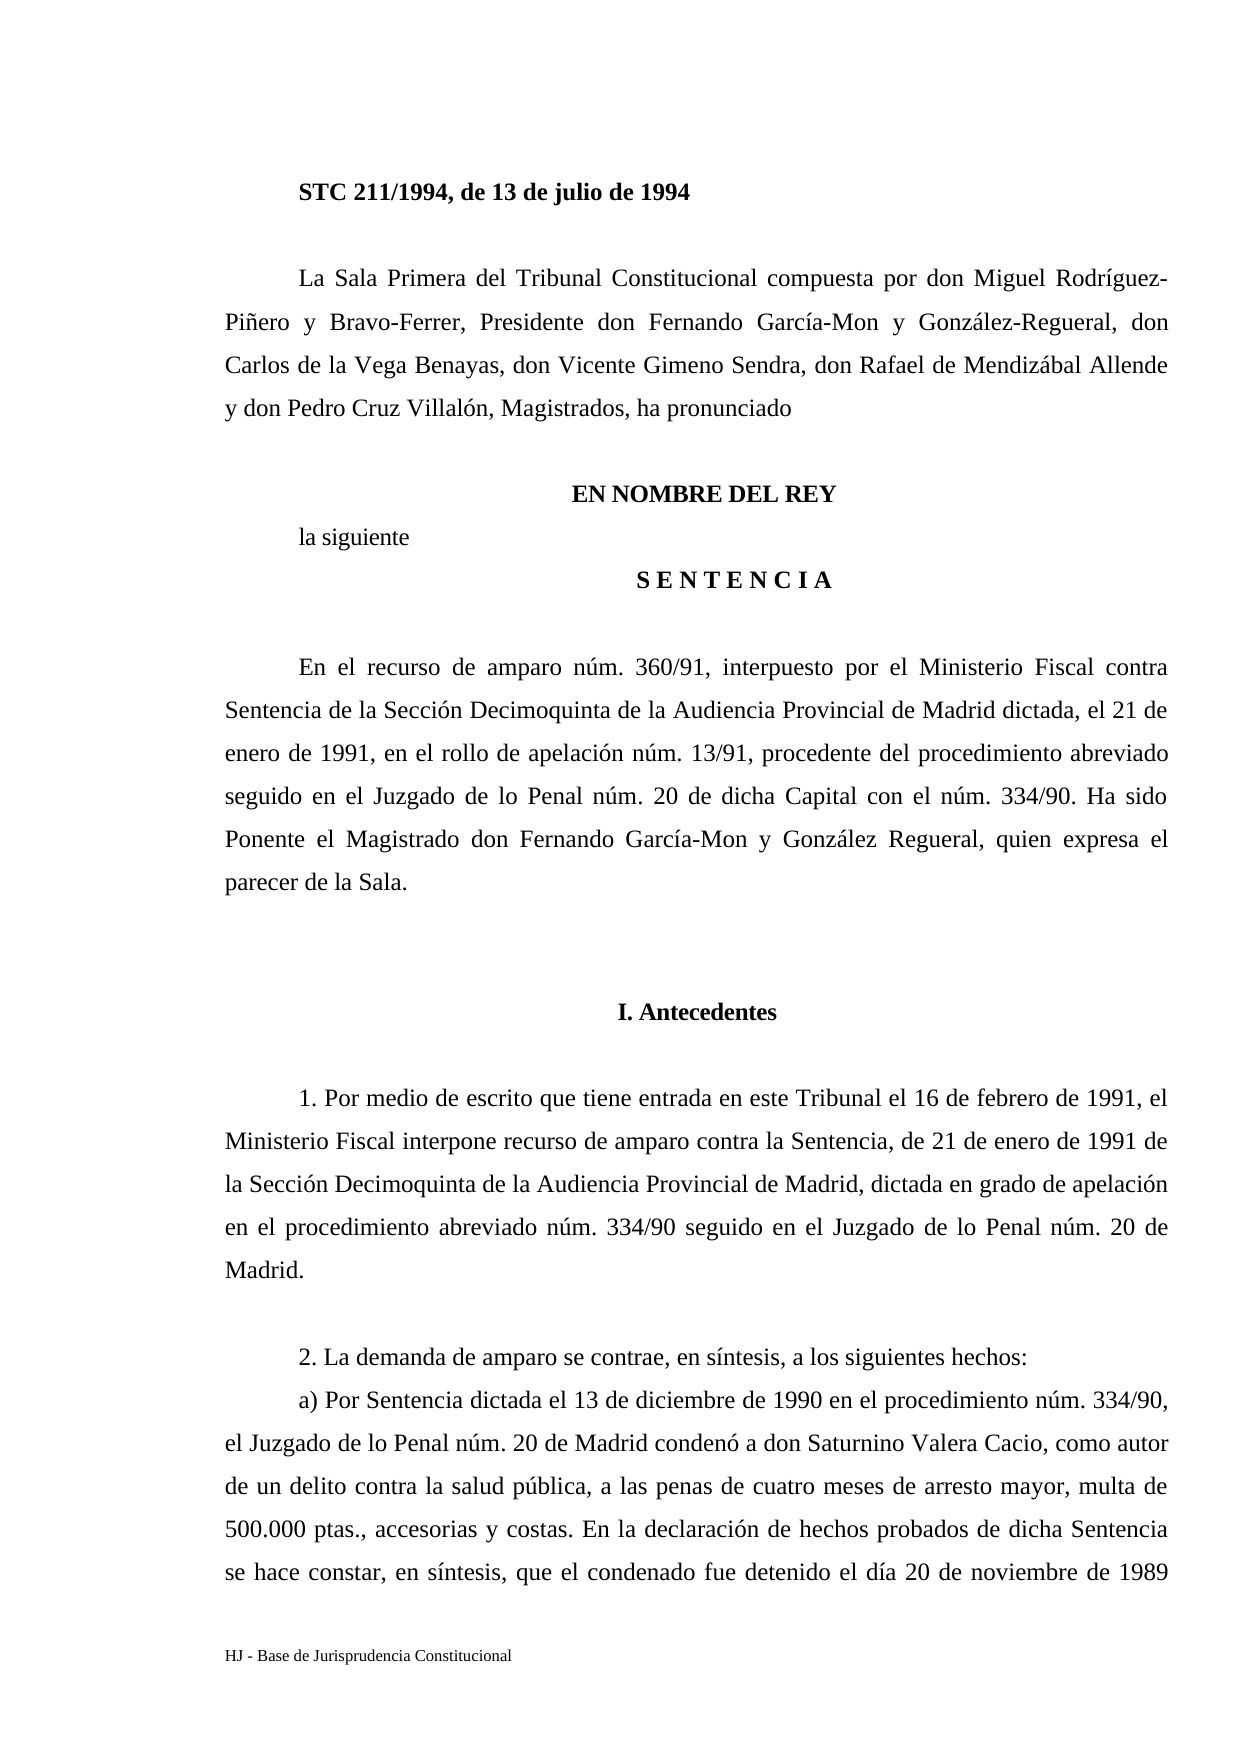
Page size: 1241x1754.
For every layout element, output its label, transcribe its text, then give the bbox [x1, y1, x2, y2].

text I. Antecedentes [224, 997, 1169, 1025]
text En el recurso de amparo núm. 360/91, interpuesto por el Ministerio Fiscal contra Sentencia de la Sección Decimoquinta de la Audiencia Provincial de Madrid dictada, el 21 de enero de 1991, en el rollo de apelación núm. 13/91, procedente del procedimiento abreviado seguido en el Juzgado de lo Penal núm. 20 de dicha Capital con el núm. 334/90. Ha sido Ponente el Magistrado don Fernando García-Mon y González Regueral, quien expresa el parecer de la Sala. [224, 652, 1169, 896]
text la siguiente [224, 522, 1110, 551]
text EN NOMBRE DEL REY [224, 479, 1110, 508]
text La Sala Primera del Tribunal Constitucional compuesta por don Miguel Rodríguez-Piñero y Bravo-Ferrer, Presidente don Fernando García-Mon y González-Regueral, don Carlos de la Vega Benayas, don Vicente Gimeno Sendra, don Rafael de Mendizábal Allende y don Pedro Cruz Villalón, Magistrados, ha pronunciado [224, 263, 1169, 422]
text S E N T E N C I A [224, 565, 1169, 594]
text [224, 1385, 1169, 1586]
text 2. La demanda de amparo se contrae, en síntesis, a los siguientes hechos: [224, 1342, 1169, 1370]
text 1. Por medio de escrito que tiene entrada en este Tribunal el 16 de febrero de 1991, el Ministerio Fiscal interpone recurso de amparo contra la Sentencia, de 21 de enero de 1991 de la Sección Decimoquinta de la Audiencia Provincial de Madrid, dictada en grado de apelación en el procedimiento abreviado núm. 334/90 seguido en el Juzgado de lo Penal núm. 20 de Madrid. [224, 1083, 1169, 1284]
text STC 211/1994, de 13 de julio de 1994 [224, 177, 1169, 206]
